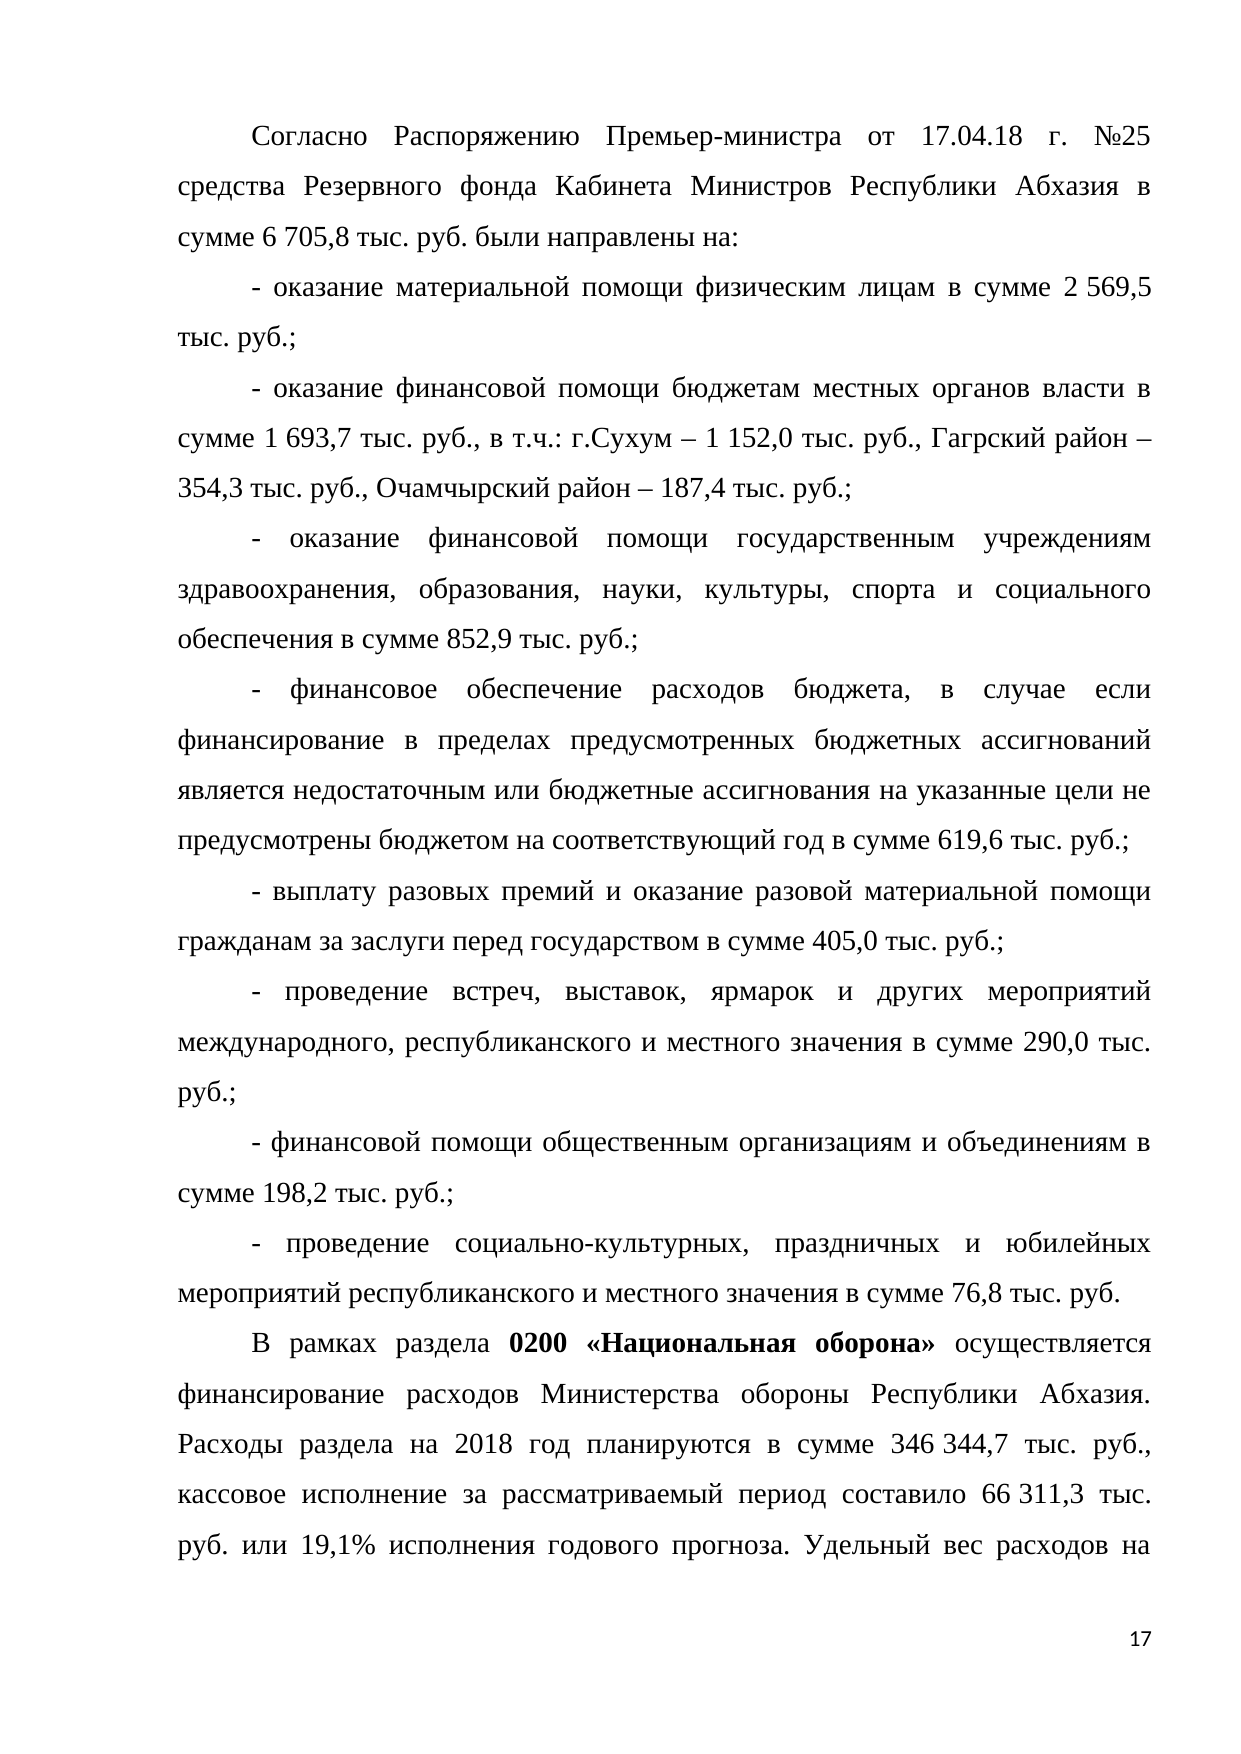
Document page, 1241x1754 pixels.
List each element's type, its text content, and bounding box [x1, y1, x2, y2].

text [177, 1326, 1152, 1560]
text - финансовой помощи общественным организациям и объединениям в сумме 198,2 тыс. руб.; [177, 1124, 1152, 1208]
text Согласно Распоряжению Премьер-министра от 17.04.18 г. №25 средства Резервного фонда Кабинета Министров Республики Абхазия в сумме 6 705,8 тыс. руб. были направлены на: [177, 118, 1152, 252]
text - выплату разовых премий и оказание разовой материальной помощи гражданам за заслуги перед государством в сумме 405,0 тыс. руб.; [177, 873, 1152, 957]
text - оказание материальной помощи физическим лицам в сумме 2 569,5 тыс. руб.; [177, 269, 1152, 353]
text - оказание финансовой помощи бюджетам местных органов власти в сумме 1 693,7 тыс. руб., в т.ч.: г.Сухум – 1 152,0 тыс. руб., Гагрский район – 354,3 тыс. руб., Очамчырский район – 187,4 тыс. руб.; [177, 370, 1152, 504]
text - финансовое обеспечение расходов бюджета, в случае если финансирование в пределах предусмотренных бюджетных ассигнований является недостаточным или бюджетные ассигнования на указанные цели не предусмотрены бюджетом на соответствующий год в сумме 619,6 тыс. руб.; [177, 672, 1152, 856]
text - оказание финансовой помощи государственным учреждениям здравоохранения, образования, науки, культуры, спорта и социального обеспечения в сумме 852,9 тыс. руб.; [177, 521, 1152, 655]
text - проведение встреч, выставок, ярмарок и других мероприятий международного, республиканского и местного значения в сумме 290,0 тыс. руб.; [177, 973, 1152, 1108]
text - проведение социально-культурных, праздничных и юбилейных мероприятий республиканского и местного значения в сумме 76,8 тыс. руб. [177, 1225, 1152, 1309]
